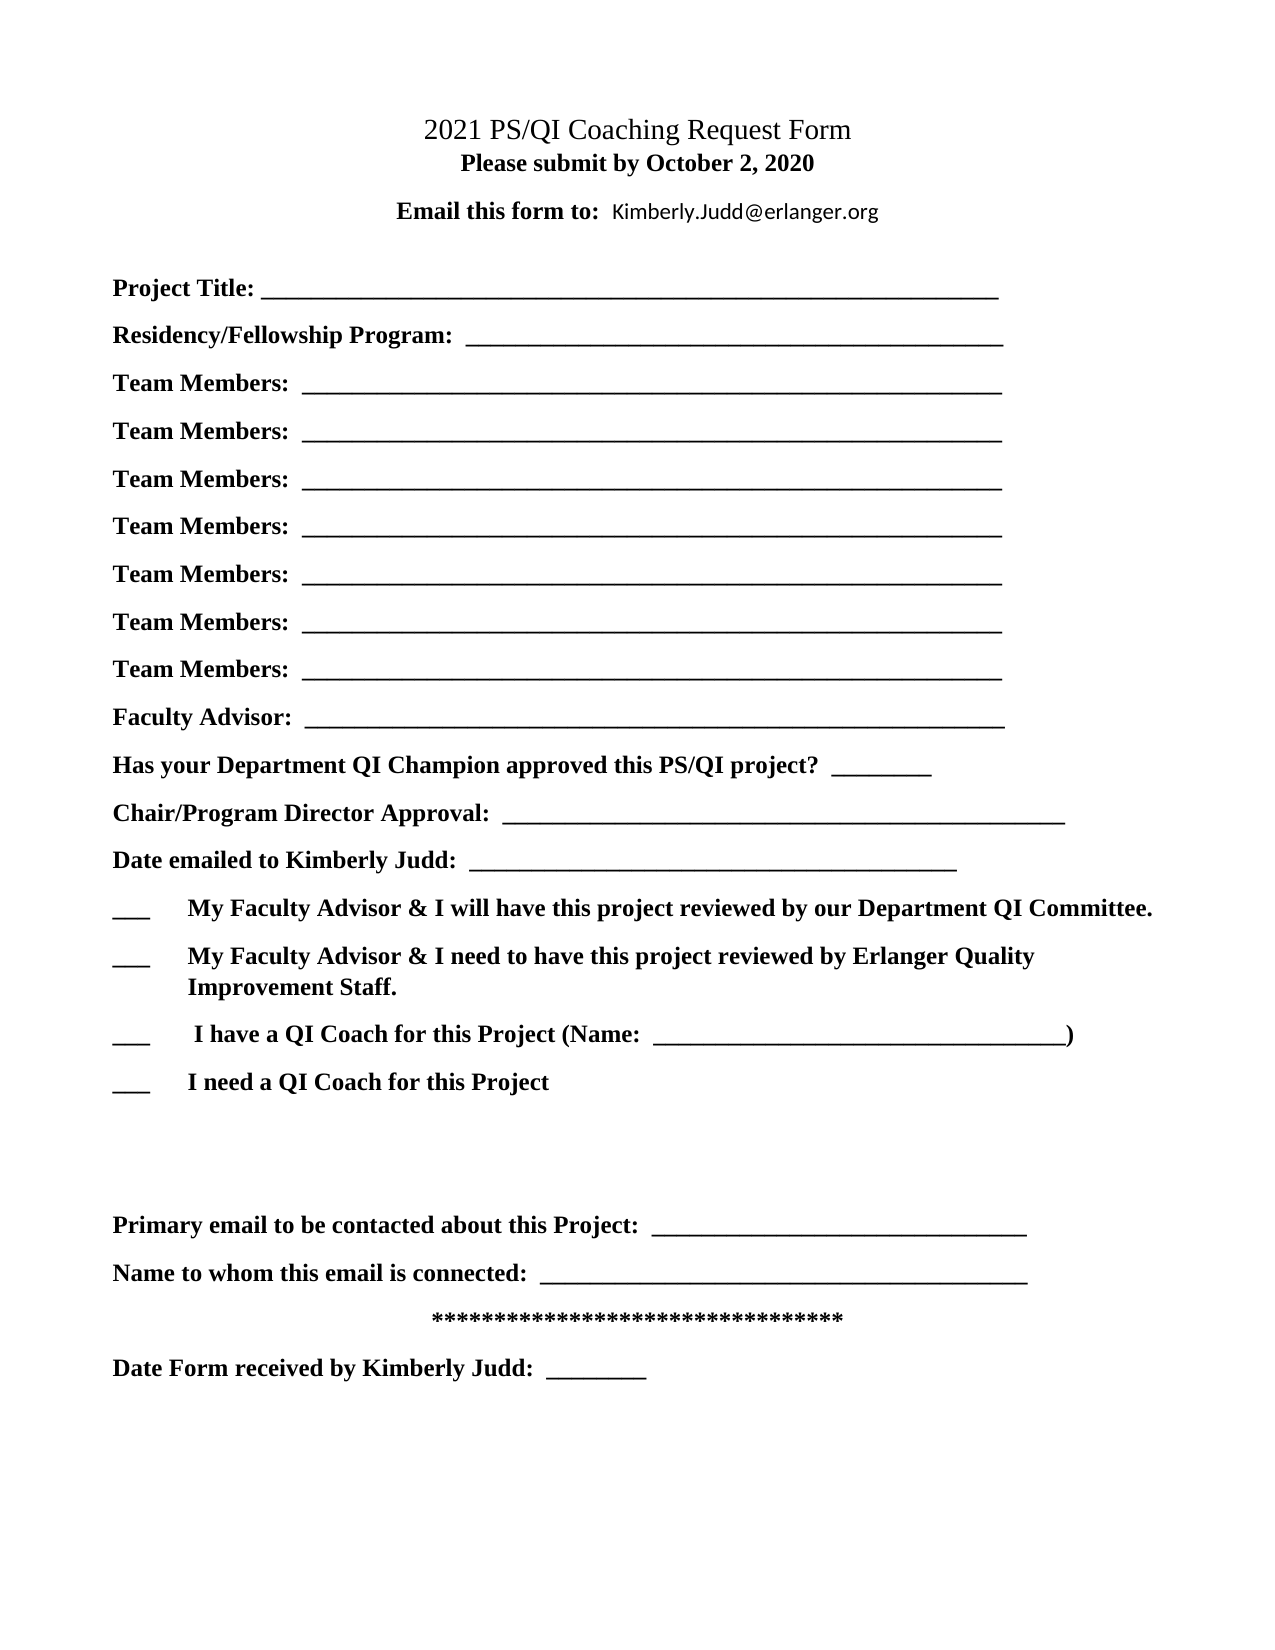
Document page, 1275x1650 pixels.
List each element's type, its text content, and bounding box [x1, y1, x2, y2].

text Project Title: ___________________________________________________________ [112, 273, 1162, 302]
text Team Members: ________________________________________________________ [112, 559, 1162, 588]
text Name to whom this email is connected: _______________________________________ [112, 1258, 1162, 1287]
text Faculty Advisor: ________________________________________________________ [112, 702, 1162, 731]
text Team Members: ________________________________________________________ [112, 368, 1162, 397]
text ___ I need a QI Coach for this Project [112, 1067, 1162, 1096]
text ___ My Faculty Advisor & I will have this project reviewed by our Department QI Committee. [112, 893, 1162, 922]
text Team Members: ________________________________________________________ [112, 607, 1162, 636]
text Team Members: ________________________________________________________ [112, 464, 1162, 492]
text Team Members: ________________________________________________________ [112, 416, 1162, 445]
text Team Members: ________________________________________________________ [112, 511, 1162, 540]
text Date Form received by Kimberly Judd: ________ [112, 1353, 1162, 1382]
text 2021 PS/QI Coaching Request Form Please submit by October 2, 2020 [112, 112, 1162, 177]
text ___ I have a QI Coach for this Project (Name: _________________________________) [112, 1019, 1162, 1048]
text Team Members: ________________________________________________________ [112, 654, 1162, 683]
text Has your Department QI Champion approved this PS/QI project? ________ [112, 750, 1162, 779]
text ********************************* [112, 1306, 1162, 1334]
text Residency/Fellowship Program: ___________________________________________ [112, 321, 1162, 349]
text Primary email to be contacted about this Project: ______________________________ [112, 1210, 1162, 1239]
text Date emailed to Kimberly Judd: _______________________________________ [112, 845, 1162, 874]
text ___ My Faculty Advisor & I need to have this project reviewed by Erlanger Quality Improvement Staff. [112, 941, 1162, 1001]
text Chair/Program Director Approval: _____________________________________________ [112, 798, 1162, 826]
text Email this form to: Kimberly.Judd@erlanger.org [112, 196, 1162, 225]
